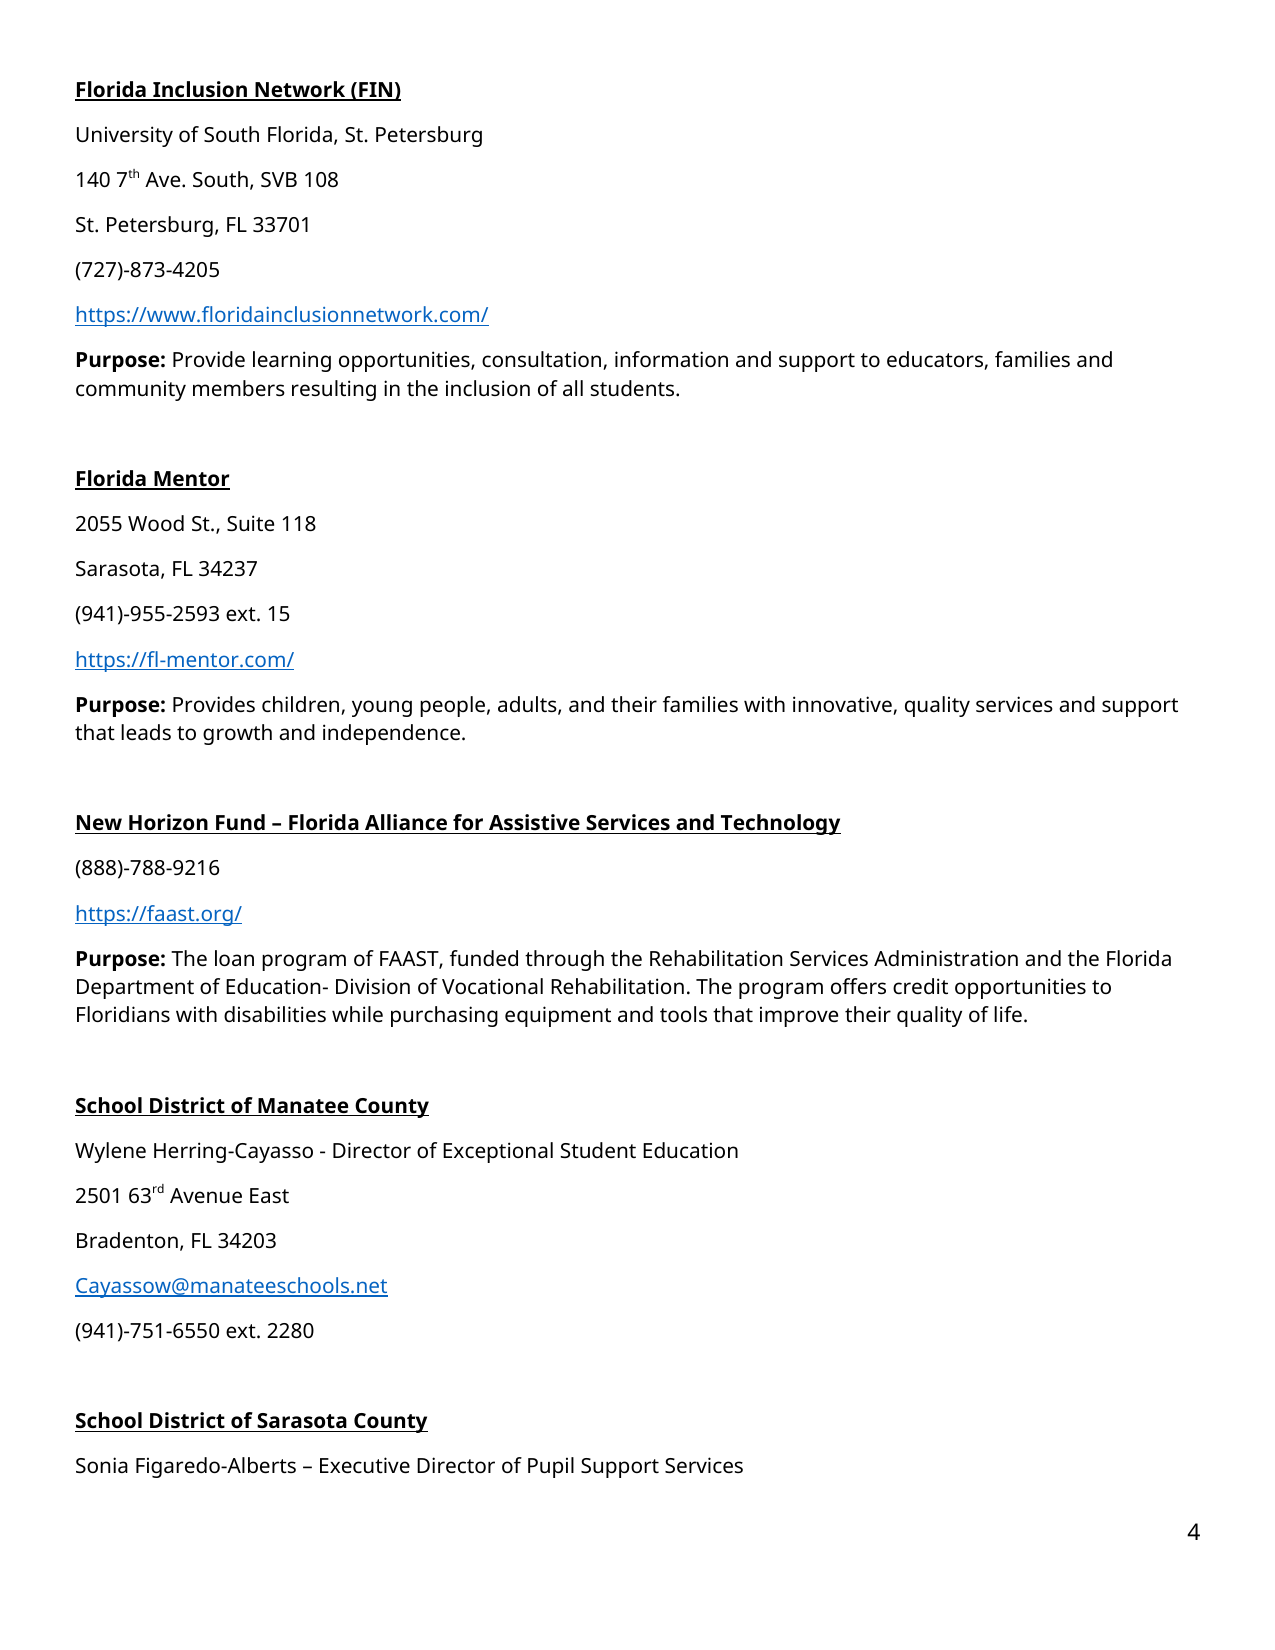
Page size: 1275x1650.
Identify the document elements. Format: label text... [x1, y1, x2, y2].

text St. Petersburg, FL 33701 [75, 210, 1200, 239]
text New Horizon Fund – Florida Alliance for Assistive Services and Technology [75, 808, 1200, 837]
text 2055 Wood St., Suite 118 [75, 509, 1200, 538]
text University of South Florida, St. Petersburg [75, 120, 1200, 148]
text Wylene Herring-Cayasso - Director of Exceptional Student Education [75, 1136, 1200, 1164]
text (941)-955-2593 ext. 15 [75, 599, 1200, 628]
text Sarasota, FL 34237 [75, 554, 1200, 583]
text https://fl-mentor.com/ [75, 645, 1200, 673]
text 140 7th Ave. South, SVB 108 [75, 165, 1200, 194]
text https://faast.org/ [75, 899, 1200, 927]
text Cayassow@manateeschools.net [75, 1271, 1200, 1300]
text (888)-788-9216 [75, 853, 1200, 882]
text Sonia Figaredo-Alberts – Executive Director of Pupil Support Services [75, 1452, 1200, 1480]
text Purpose: Provide learning opportunities, consultation, information and support to educators, families and community members resulting in the inclusion of all students. [75, 346, 1200, 402]
text Purpose: The loan program of FAAST, funded through the Rehabilitation Services Administration and the Florida Department of Education- Division of Vocational Rehabilitation. The program offers credit opportunities to Floridians with disabilities while purchasing equipment and tools that improve their quality of life. [75, 944, 1200, 1029]
text Florida Mentor [75, 464, 1200, 493]
text Florida Inclusion Network (FIN) [75, 75, 1200, 103]
text School District of Manatee County [75, 1091, 1200, 1119]
text Purpose: Provides children, young people, adults, and their families with innovative, quality services and support that leads to growth and independence. [75, 690, 1200, 747]
text 2501 63rd Avenue East [75, 1181, 1200, 1209]
text (727)-873-4205 [75, 255, 1200, 284]
text School District of Sarasota County [75, 1407, 1200, 1435]
text (941)-751-6550 ext. 2280 [75, 1316, 1200, 1345]
text Bradenton, FL 34203 [75, 1226, 1200, 1254]
text https://www.floridainclusionnetwork.com/ [75, 301, 1200, 329]
